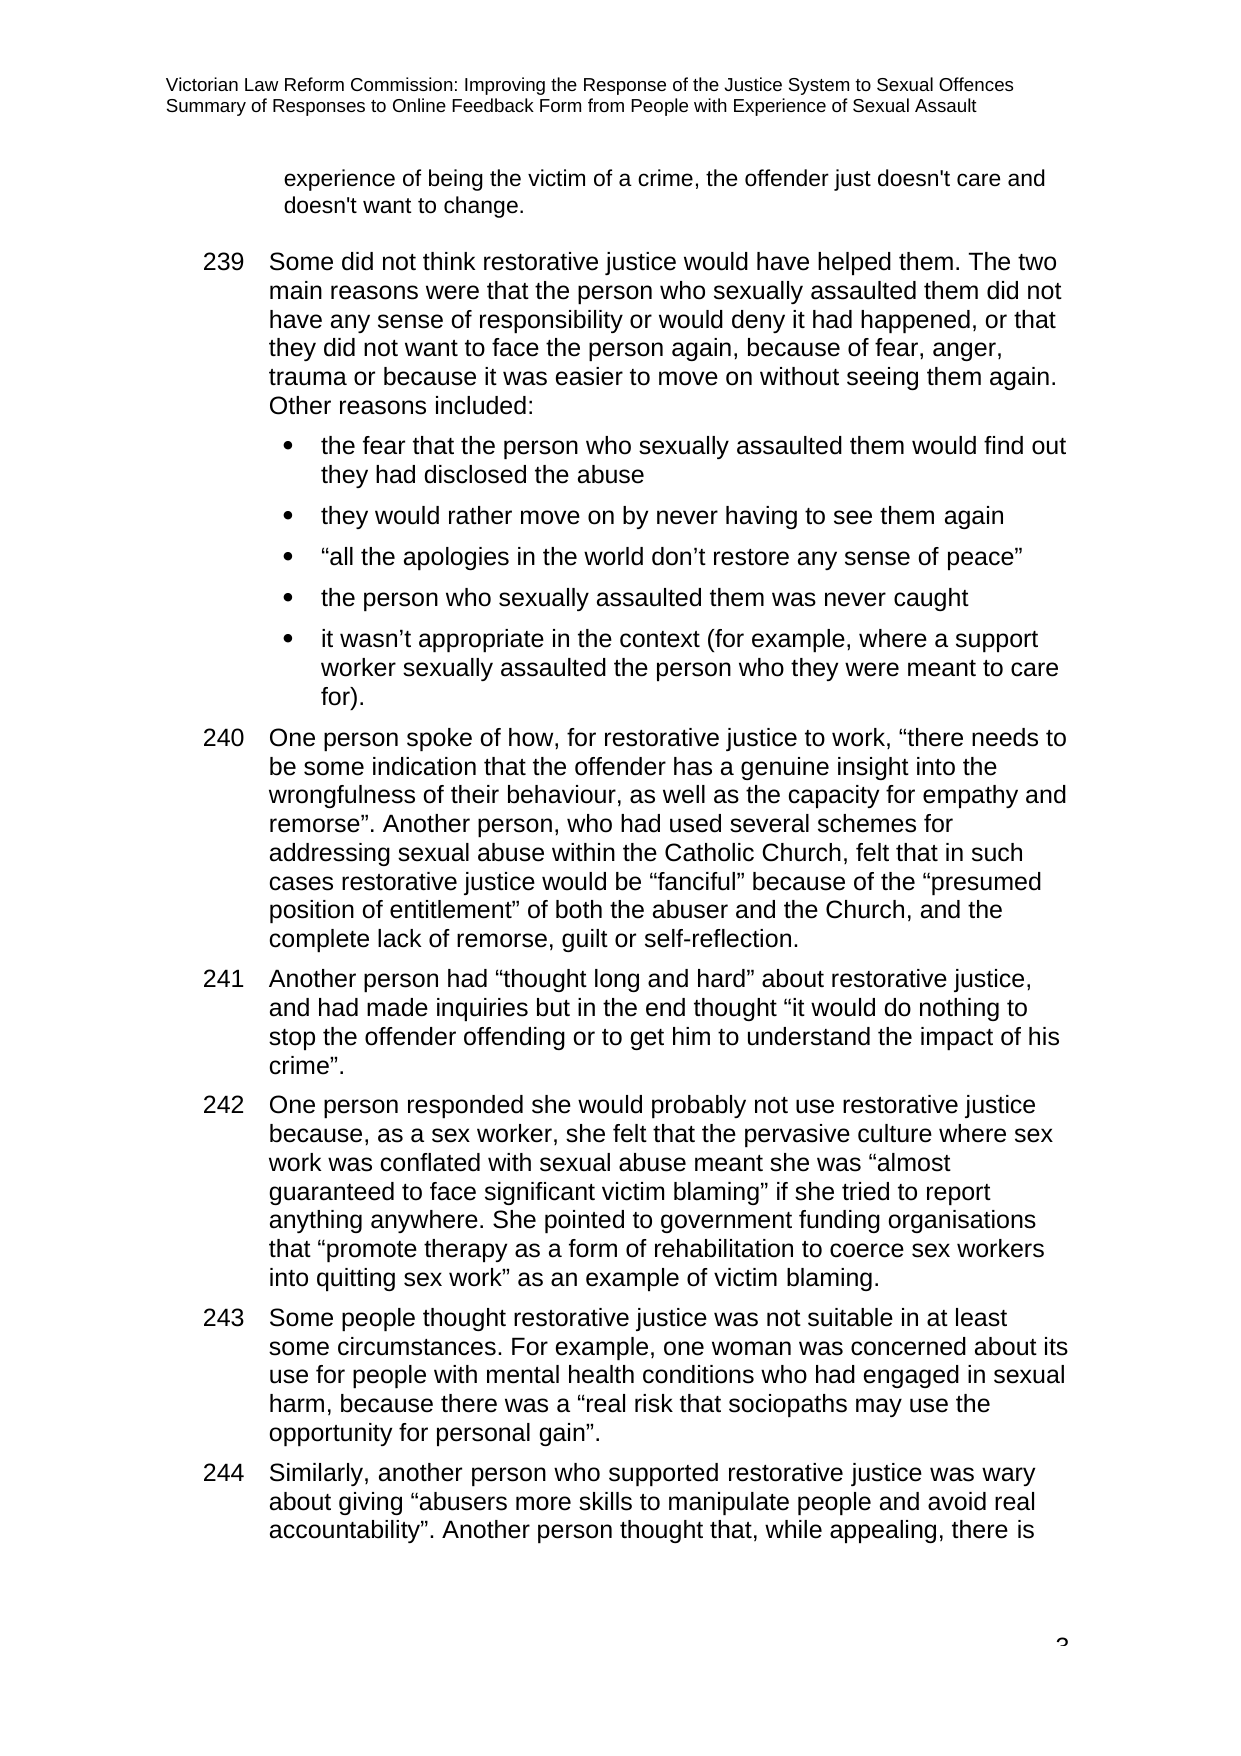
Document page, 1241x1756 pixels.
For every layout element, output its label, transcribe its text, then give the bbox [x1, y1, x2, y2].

list it wasn’t appropriate in the context (for example, where a support worker sexually assaulted the person who they were meant to care for). [283, 624, 1061, 711]
list Another person had “thought long and hard” about restorative justice, and had made inquiries but in the end thought “it would do nothing to stop the offender offending or to get him to understand the impact of his crime”. [203, 964, 1062, 1079]
list Some did not think restorative justice would have helped them. The two main reasons were that the person who sexually assaulted them did not have any sense of responsibility or would deny it had happened, or that they did not want to face the person again, because of fear, anger, trauma or because it was easier to move on without seeing them again. Other reasons included: [203, 247, 1063, 420]
list One person responded she would probably not use restorative justice because, as a sex worker, she felt that the pervasive culture where sex work was conflated with sexual abuse meant she was “almost guaranteed to face significant victim blaming” if she tried to report anything anywhere. She pointed to government funding organisations that “promote therapy as a form of rehabilitation to coerce sex workers into quitting sex work” as an example of victim blaming. [203, 1090, 1055, 1291]
list the person who sexually assaulted them was never caught [283, 583, 1086, 612]
list they would rather move on by never having to see them again [283, 501, 1086, 530]
list “all the apologies in the world don’t restore any sense of peace” [283, 542, 1086, 571]
text experience of being the victim of a crime, the offender just doesn't care and doesn't want to change. [283, 165, 1048, 218]
list One person spoke of how, for restorative justice to work, “there needs to be some indication that the offender has a genuine insight into the wrongfulness of their behaviour, as well as the capacity for empathy and remorse”. Another person, who had used several schemes for addressing sexual abuse within the Catholic Church, felt that in such cases restorative justice would be “fanciful” because of the “presumed position of entitlement” of both the abuser and the Church, and the complete lack of remorse, guilt or self-reflection. [203, 723, 1069, 953]
list the fear that the person who sexually assaulted them would find out they had disclosed the abuse [283, 431, 1068, 489]
list Some people thought restorative justice was not suitable in at least some circumstances. For example, one woman was concerned about its use for people with mental health conditions who had engaged in sexual harm, because there was a “real risk that sociopaths may use the opportunity for personal gain”. [203, 1303, 1070, 1447]
list Similarly, another person who supported restorative justice was wary about giving “abusers more skills to manipulate people and avoid real accountability”. Another person thought that, while appealing, there is [203, 1458, 1037, 1544]
